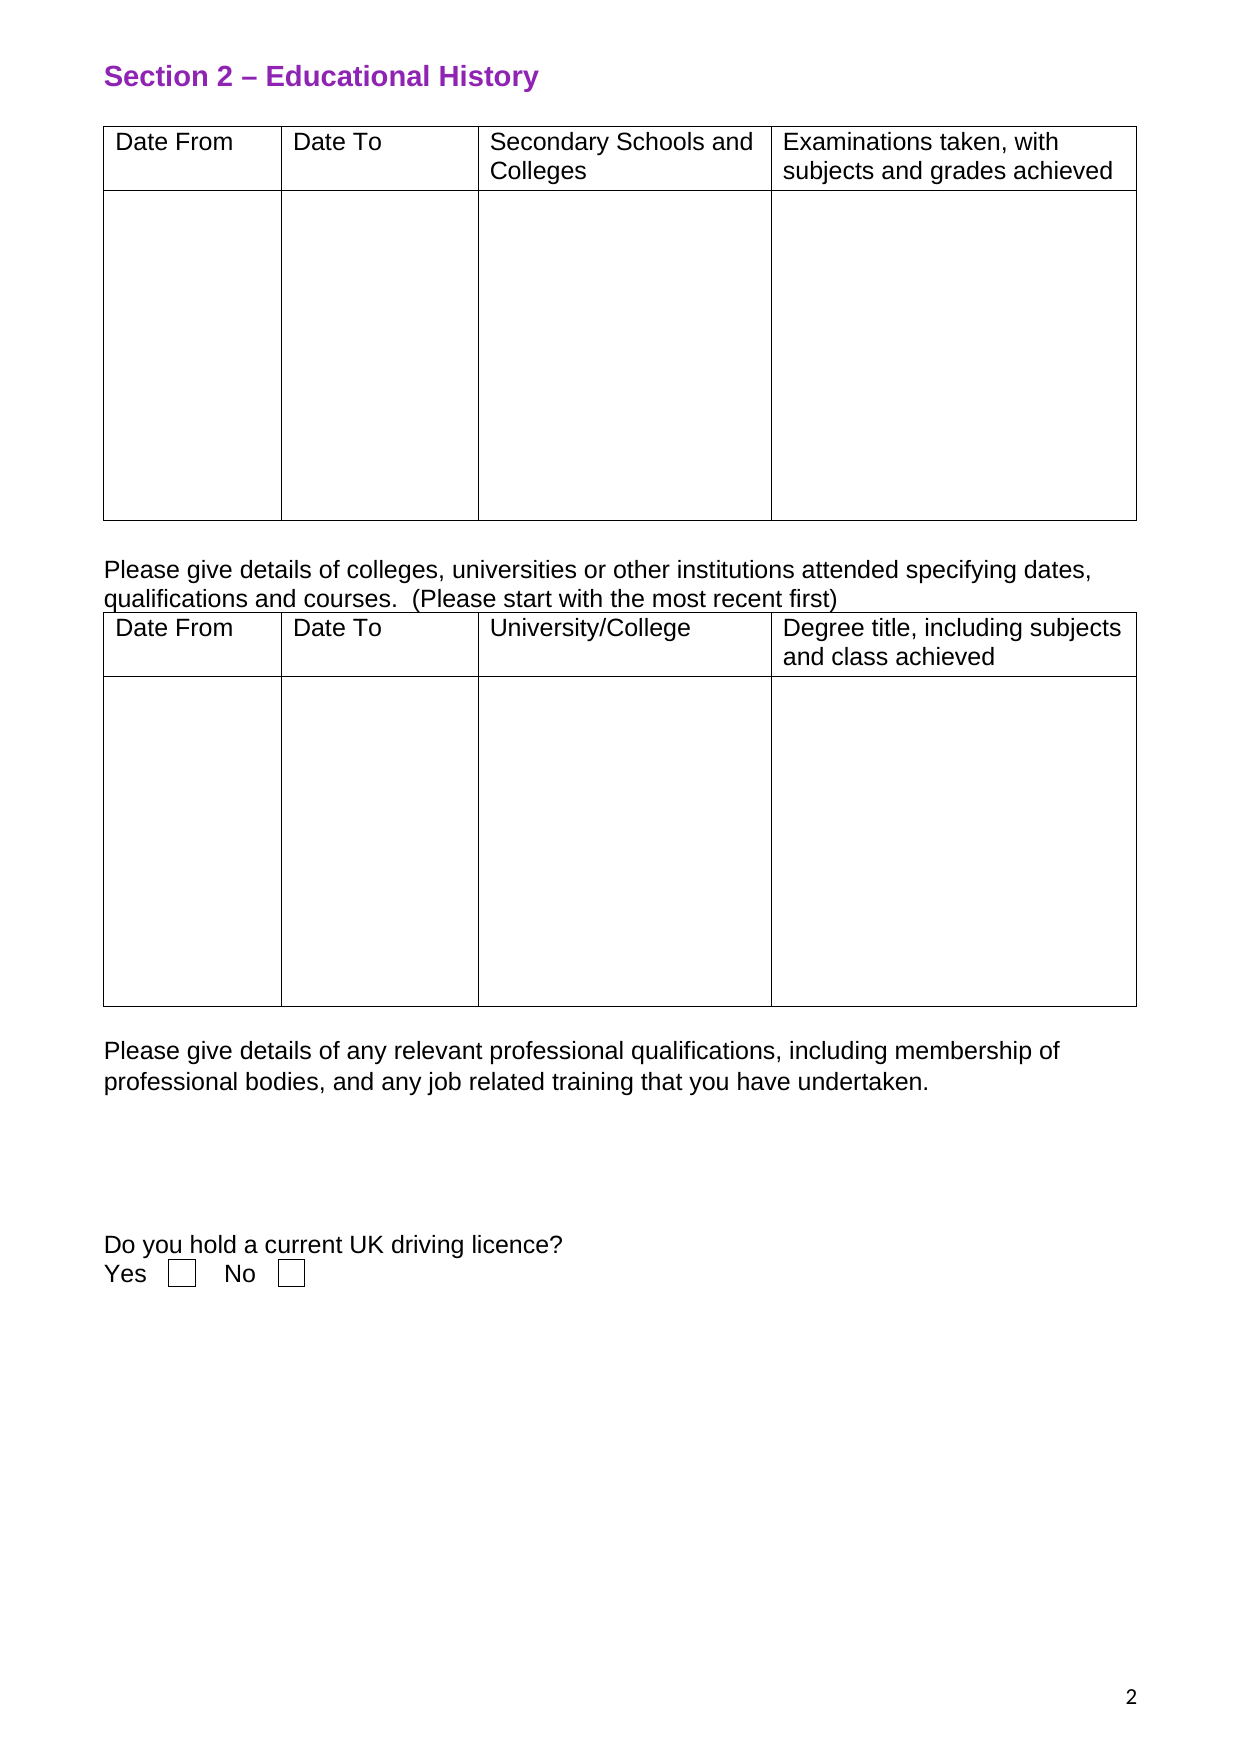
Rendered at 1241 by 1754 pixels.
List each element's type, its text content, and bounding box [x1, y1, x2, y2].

table_cell [772, 677, 1136, 1006]
table_cell [479, 677, 771, 1006]
text Do you hold a current UK driving licence? [103, 1230, 1137, 1258]
table_header Date From [104, 127, 281, 190]
table_cell [479, 191, 771, 520]
table_cell [104, 677, 281, 1006]
table_header Date To [282, 613, 478, 676]
text Section 2 – Educational History [103, 59, 1137, 93]
text Yes No [103, 1258, 1137, 1287]
table_header Examinations taken, with subjects and grades achieved [772, 127, 1136, 190]
table_cell [772, 191, 1136, 520]
table_header Degree title, including subjects and class achieved [772, 613, 1136, 676]
table_header Secondary Schools and Colleges [479, 127, 771, 190]
table_header Date To [282, 127, 478, 190]
table_cell [282, 191, 478, 520]
table_cell [104, 191, 281, 520]
table_header University/College [479, 613, 771, 676]
text Please give details of colleges, universities or other institutions attended specifying dates, qualifications and courses. (Please start with the most recent first) [103, 555, 1137, 612]
text Please give details of any relevant professional qualifications, including membership of professional bodies, and any job related training that you have undertaken. [103, 1036, 1137, 1096]
table_header Date From [104, 613, 281, 676]
table_cell [282, 677, 478, 1006]
